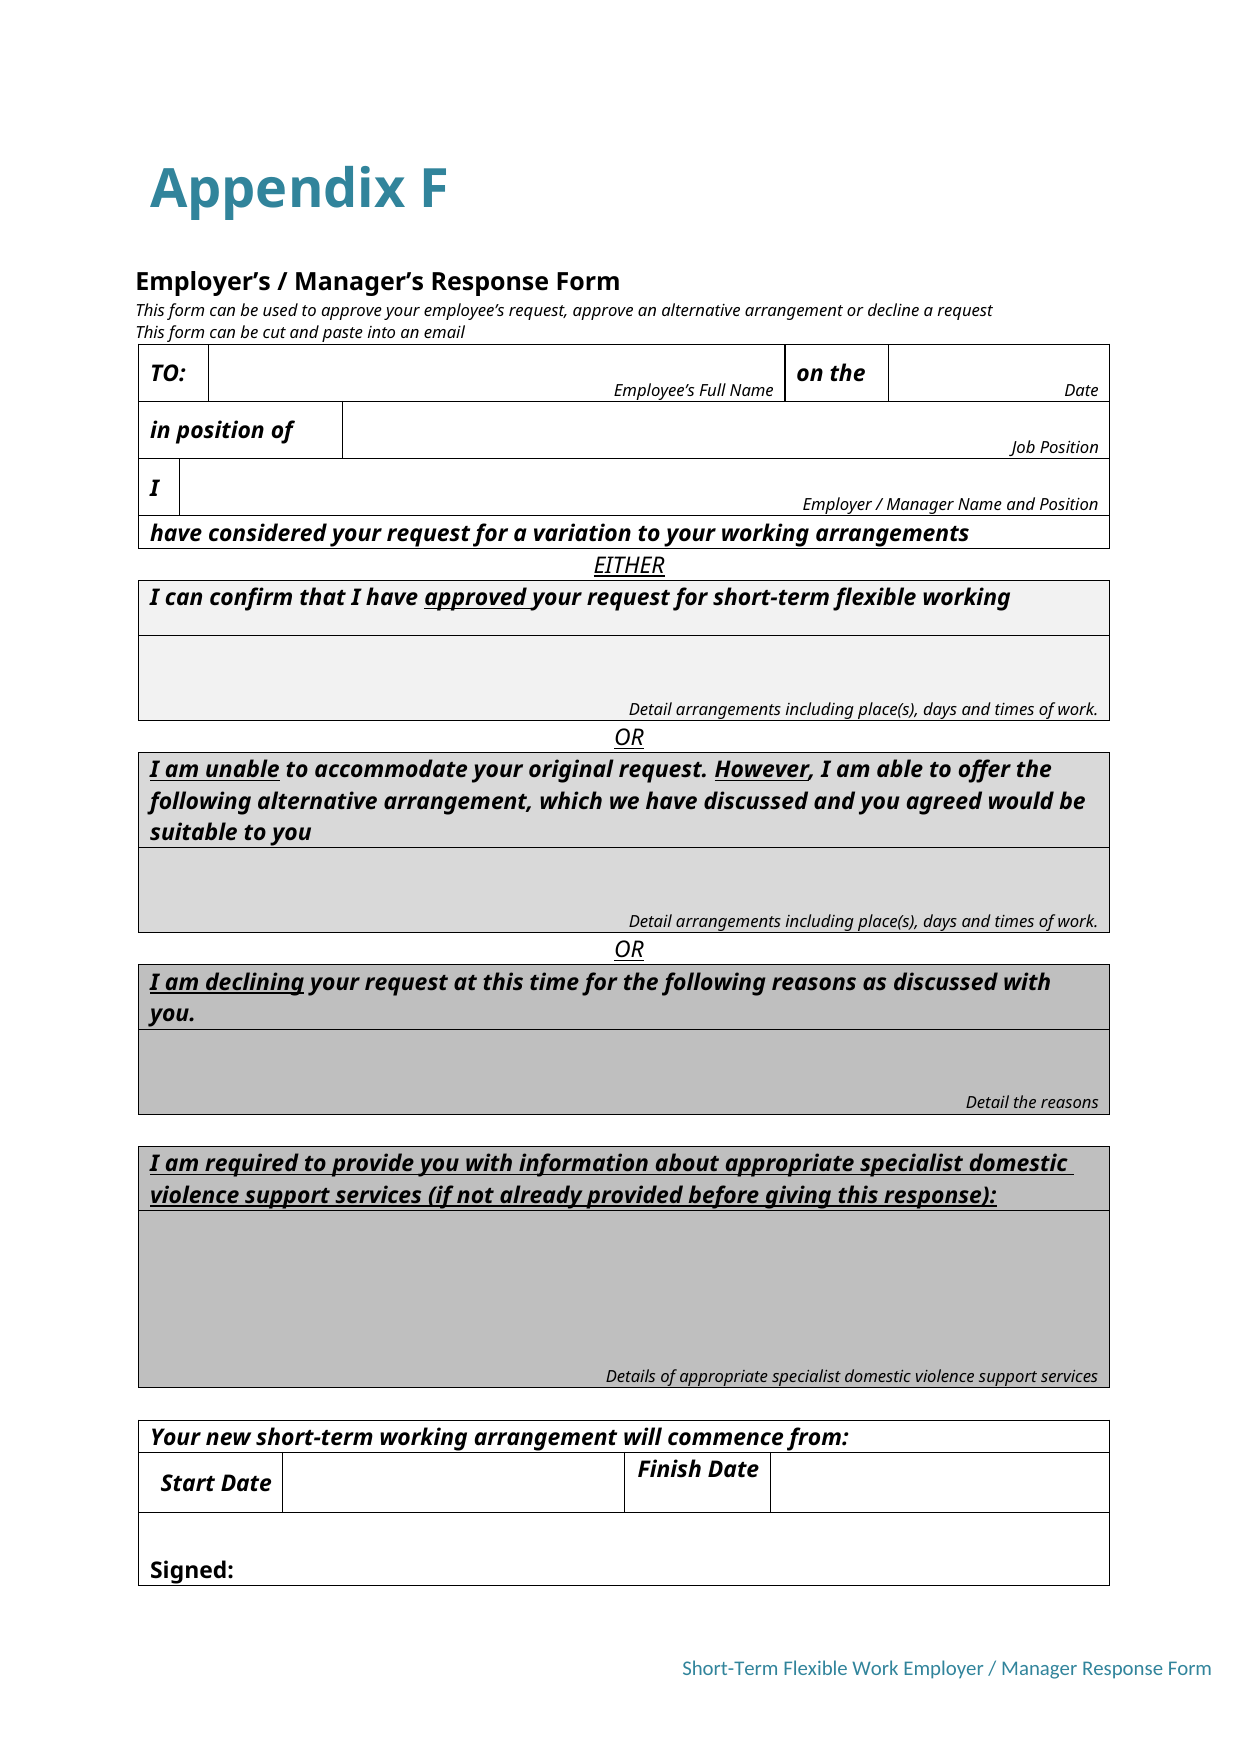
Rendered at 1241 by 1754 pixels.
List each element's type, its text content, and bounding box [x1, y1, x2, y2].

table_cell Job Position [343, 402, 1109, 458]
table_cell Finish Date [625, 1453, 770, 1512]
table_cell have considered your request for a variation to your working arrangements [139, 516, 1109, 548]
table_header I am unable to accommodate your original request. However, I am able to offer the following alternative arrangement, which we have discussed and you agreed would be suitable to you [139, 753, 1109, 847]
table_cell Detail arrangements including place(s), days and times of work. [139, 636, 1109, 720]
table_cell Employer / Manager Name and Position [180, 459, 1109, 515]
table_cell in position of [139, 402, 342, 458]
text Employer’s / Manager’s Response Form [135, 264, 1107, 298]
table_cell Details of appropriate specialist domestic violence support services [139, 1211, 1109, 1387]
table_cell I [139, 459, 179, 515]
table_header I am declining your request at this time for the following reasons as discussed with you. [139, 965, 1109, 1029]
table_header I can confirm that I have approved your request for short-term flexible working [139, 581, 1109, 635]
table_header on the [786, 345, 888, 401]
text Appendix F [150, 150, 1107, 224]
table_cell Signed: [139, 1513, 1109, 1585]
text EITHER [150, 549, 1107, 580]
table_cell Detail the reasons [139, 1030, 1109, 1114]
table_header TO: [139, 345, 208, 401]
text OR [150, 933, 1107, 964]
text This form can be used to approve your employee’s request, approve an alternative arrangement or decline a request [135, 298, 1107, 321]
table_header Date [889, 345, 1109, 401]
table_cell [771, 1453, 1109, 1512]
text This form can be cut and paste into an email [135, 321, 1107, 343]
table_cell Start Date [139, 1453, 282, 1512]
table_header I am required to provide you with information about appropriate specialist domestic violence support services (if not already provided before giving this response): [139, 1147, 1109, 1210]
table_header Employee’s Full Name [209, 345, 784, 401]
table_cell Detail arrangements including place(s), days and times of work. [139, 848, 1109, 932]
text OR [150, 721, 1107, 752]
table_header Your new short-term working arrangement will commence from: [139, 1421, 1109, 1452]
table_cell [283, 1453, 624, 1512]
